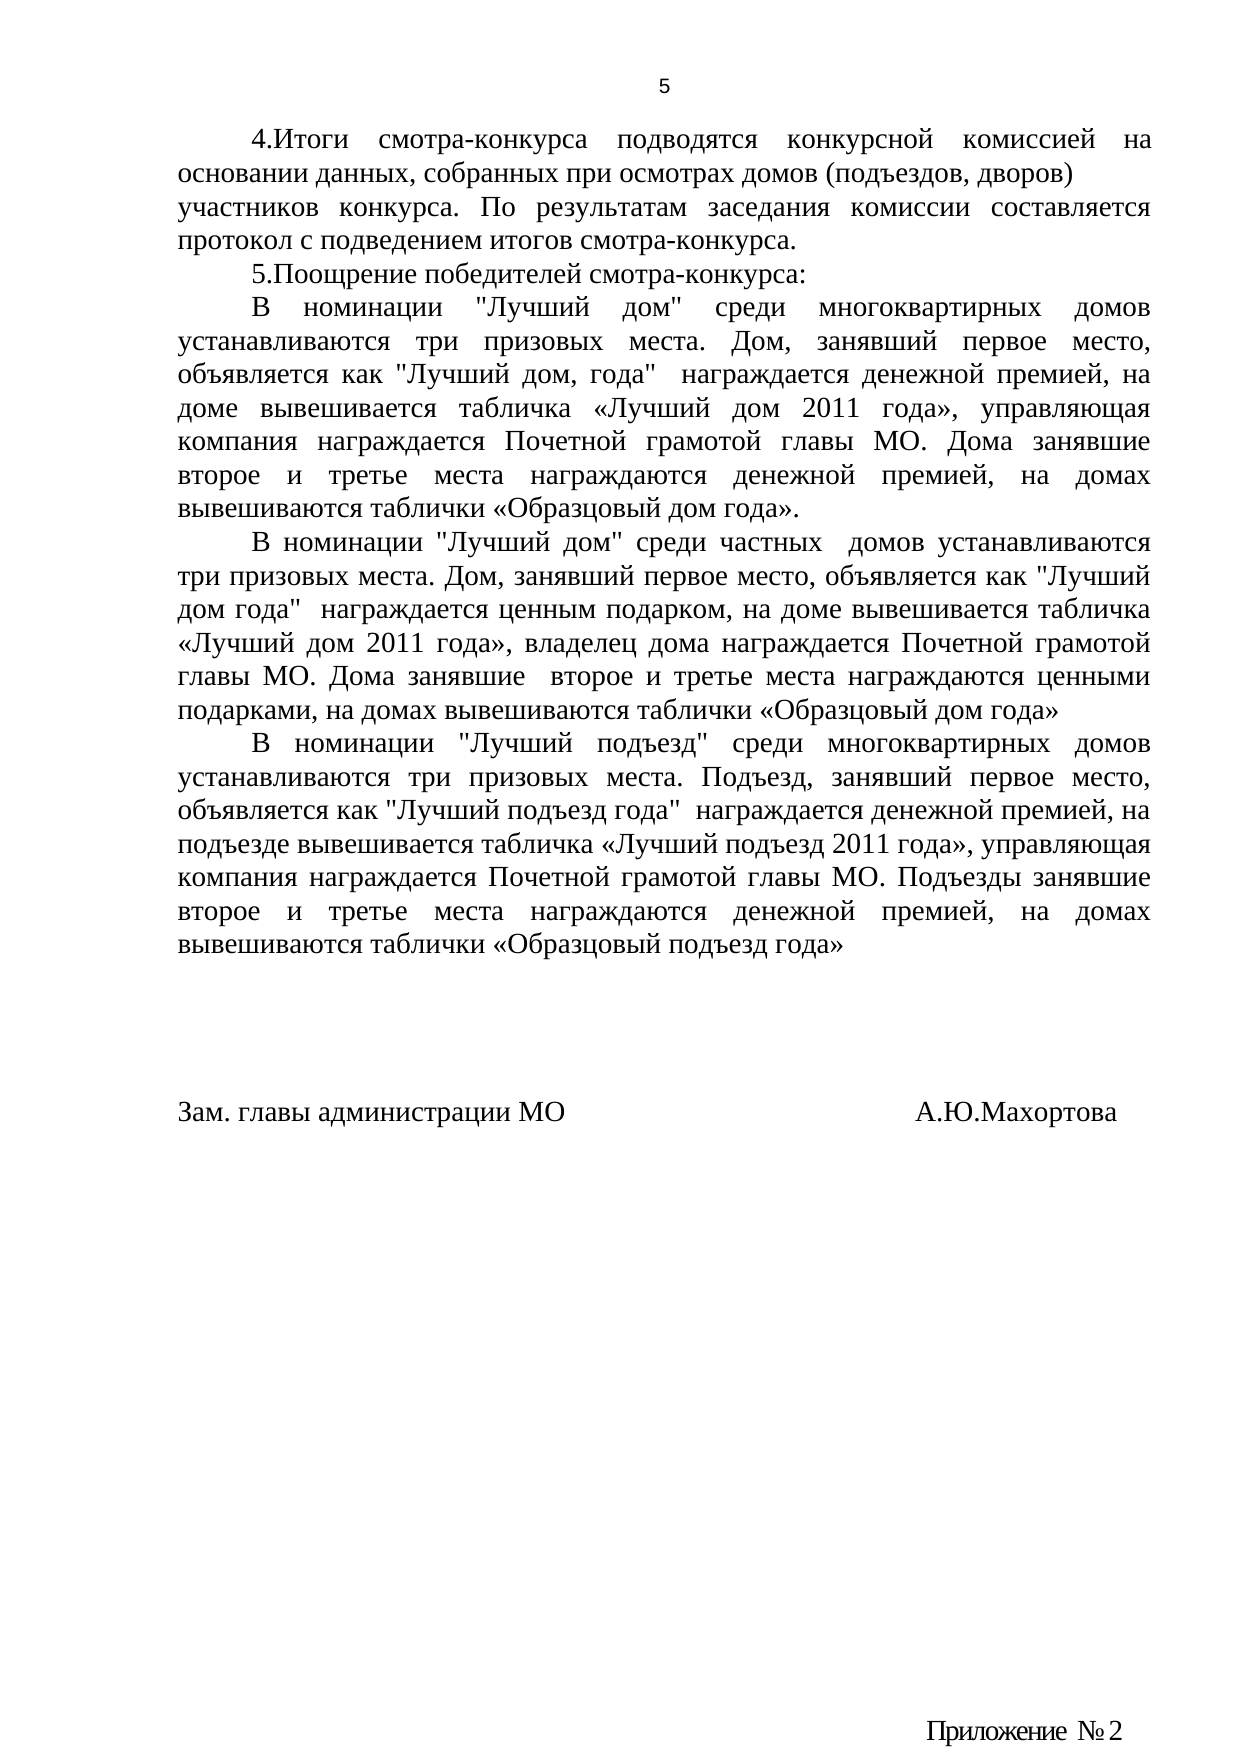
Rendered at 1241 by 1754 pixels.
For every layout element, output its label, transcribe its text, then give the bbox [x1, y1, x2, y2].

text участников конкурса. По результатам заседания комиссии составляется протокол с подведением итогов смотра-конкурса. [177, 189, 1152, 256]
text В номинации "Лучший дом" среди многоквартирных домов устанавливаются три призовых места. Дом, занявший первое место, объявляется как "Лучший дом, года" награждается денежной премией, на доме вывешивается табличка «Лучший дом 2011 года», управляющая компания награждается Почетной грамотой главы МО. Дома занявшие второе и третье места награждаются денежной премией, на домах вывешиваются таблички «Образцовый дом года». [177, 289, 1152, 524]
text 4.Итоги смотра-конкурса подводятся конкурсной комиссией на основании данных, собранных при осмотрах домов (подъездов, дворов) [177, 122, 1152, 189]
text Зам. главы администрации МО А.Ю.Махортова [177, 1094, 1152, 1128]
text 5.Поощрение победителей смотра-конкурса: [177, 256, 1152, 289]
text В номинации "Лучший подъезд" среди многоквартирных домов устанавливаются три призовых места. Подъезд, занявший первое место, объявляется как "Лучший подъезд года" награждается денежной премией, на подъезде вывешивается табличка «Лучший подъезд 2011 года», управляющая компания награждается Почетной грамотой главы МО. Подъезды занявшие второе и третье места награждаются денежной премией, на домах вывешиваются таблички «Образцовый подъезд года» [177, 725, 1152, 960]
text В номинации "Лучший дом" среди частных домов устанавливаются три призовых места. Дом, занявший первое место, объявляется как "Лучший дом года" награждается ценным подарком, на доме вывешивается табличка «Лучший дом 2011 года», владелец дома награждается Почетной грамотой главы МО. Дома занявшие второе и третье места награждаются ценными подарками, на домах вывешиваются таблички «Образцовый дом года» [177, 524, 1152, 725]
text Приложение № 2 [841, 1713, 1152, 1746]
